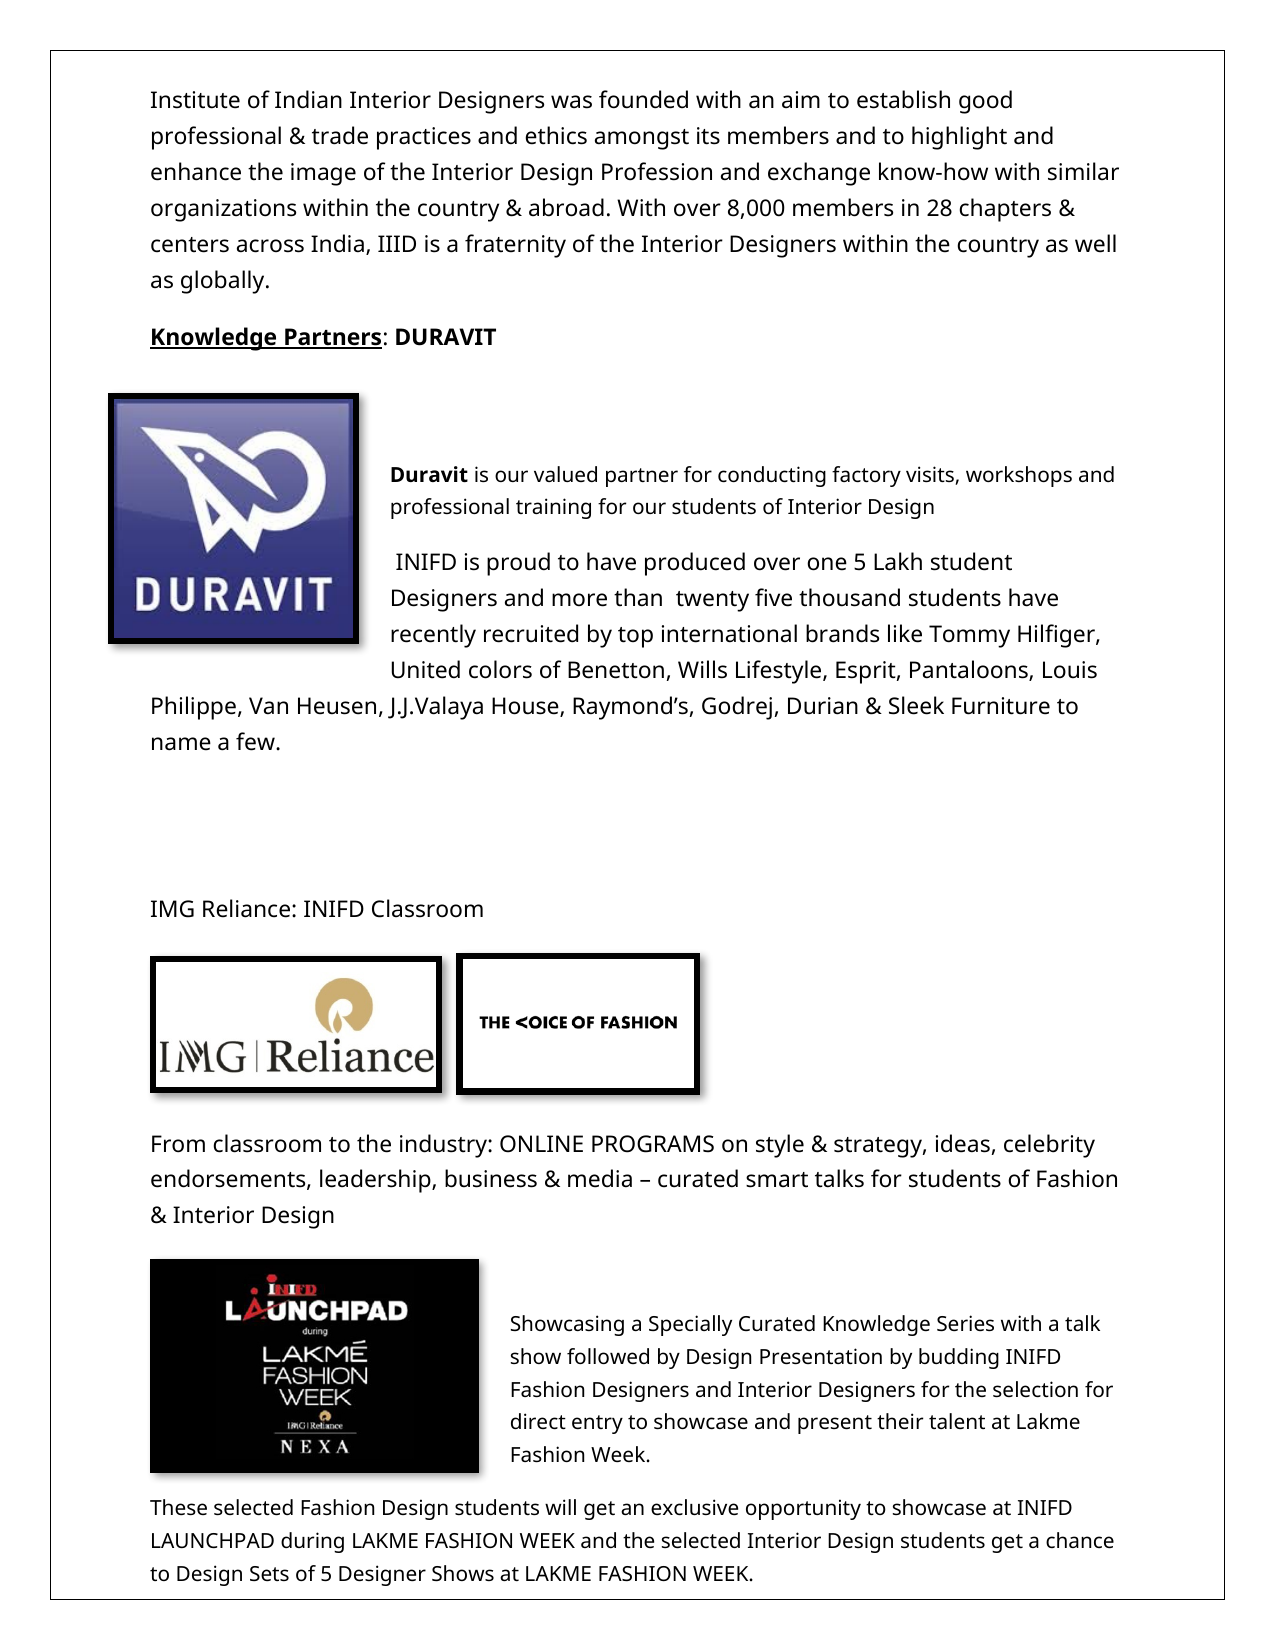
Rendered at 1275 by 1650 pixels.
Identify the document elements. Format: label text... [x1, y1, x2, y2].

text IMG Reliance: INIFD Classroom [150, 893, 1125, 924]
text These selected Fashion Design students will get an exclusive opportunity to showcase at INIFD LAUNCHPAD during LAKME FASHION WEEK and the selected Interior Design students get a chance to Design Sets of 5 Designer Shows at LAKME FASHION WEEK. [150, 1493, 1125, 1587]
picture [114, 399, 353, 638]
text Duravit is our valued partner for conducting factory visits, workshops and professional training for our students of Interior Design [369, 460, 1125, 521]
text Showcasing a Specially Curated Knowledge Series with a talk show followed by Design Presentation by budding INIFD Fashion Designers and Interior Designers for the selection for direct entry to showcase and present their talent at Lakme Fashion Week. [488, 1309, 1125, 1468]
text Institute of Indian Interior Designers was founded with an aim to establish good professional & trade practices and ethics amongst its members and to highlight and enhance the image of the Interior Design Profession and exchange know‐how with similar organizations within the country & abroad. With over 8,000 members in 28 chapters & centers across India, IIID is a fraternity of the Interior Designers within the country as well as globally. [150, 84, 1125, 295]
text INIFD is proud to have produced over one 5 Lakh student Designers and more than twenty five thousand students have recently recruited by top international brands like Tommy Hilfiger, United colors of Benetton, Wills Lifestyle, Esprit, Pantaloons, Louis Philippe, Van Heusen, J.J.Valaya House, Raymond’s, Godrej, Durian & Sleek Furniture to name a few. [150, 546, 1125, 757]
picture [156, 1265, 473, 1467]
picture [156, 962, 436, 1087]
picture [463, 959, 694, 1088]
text From classroom to the industry: ONLINE PROGRAMS on style & strategy, ideas, celebrity endorsements, leadership, business & media – curated smart talks for students of Fashion & Interior Design [150, 1127, 1125, 1231]
text Knowledge Partners: DURAVIT [150, 321, 1125, 352]
